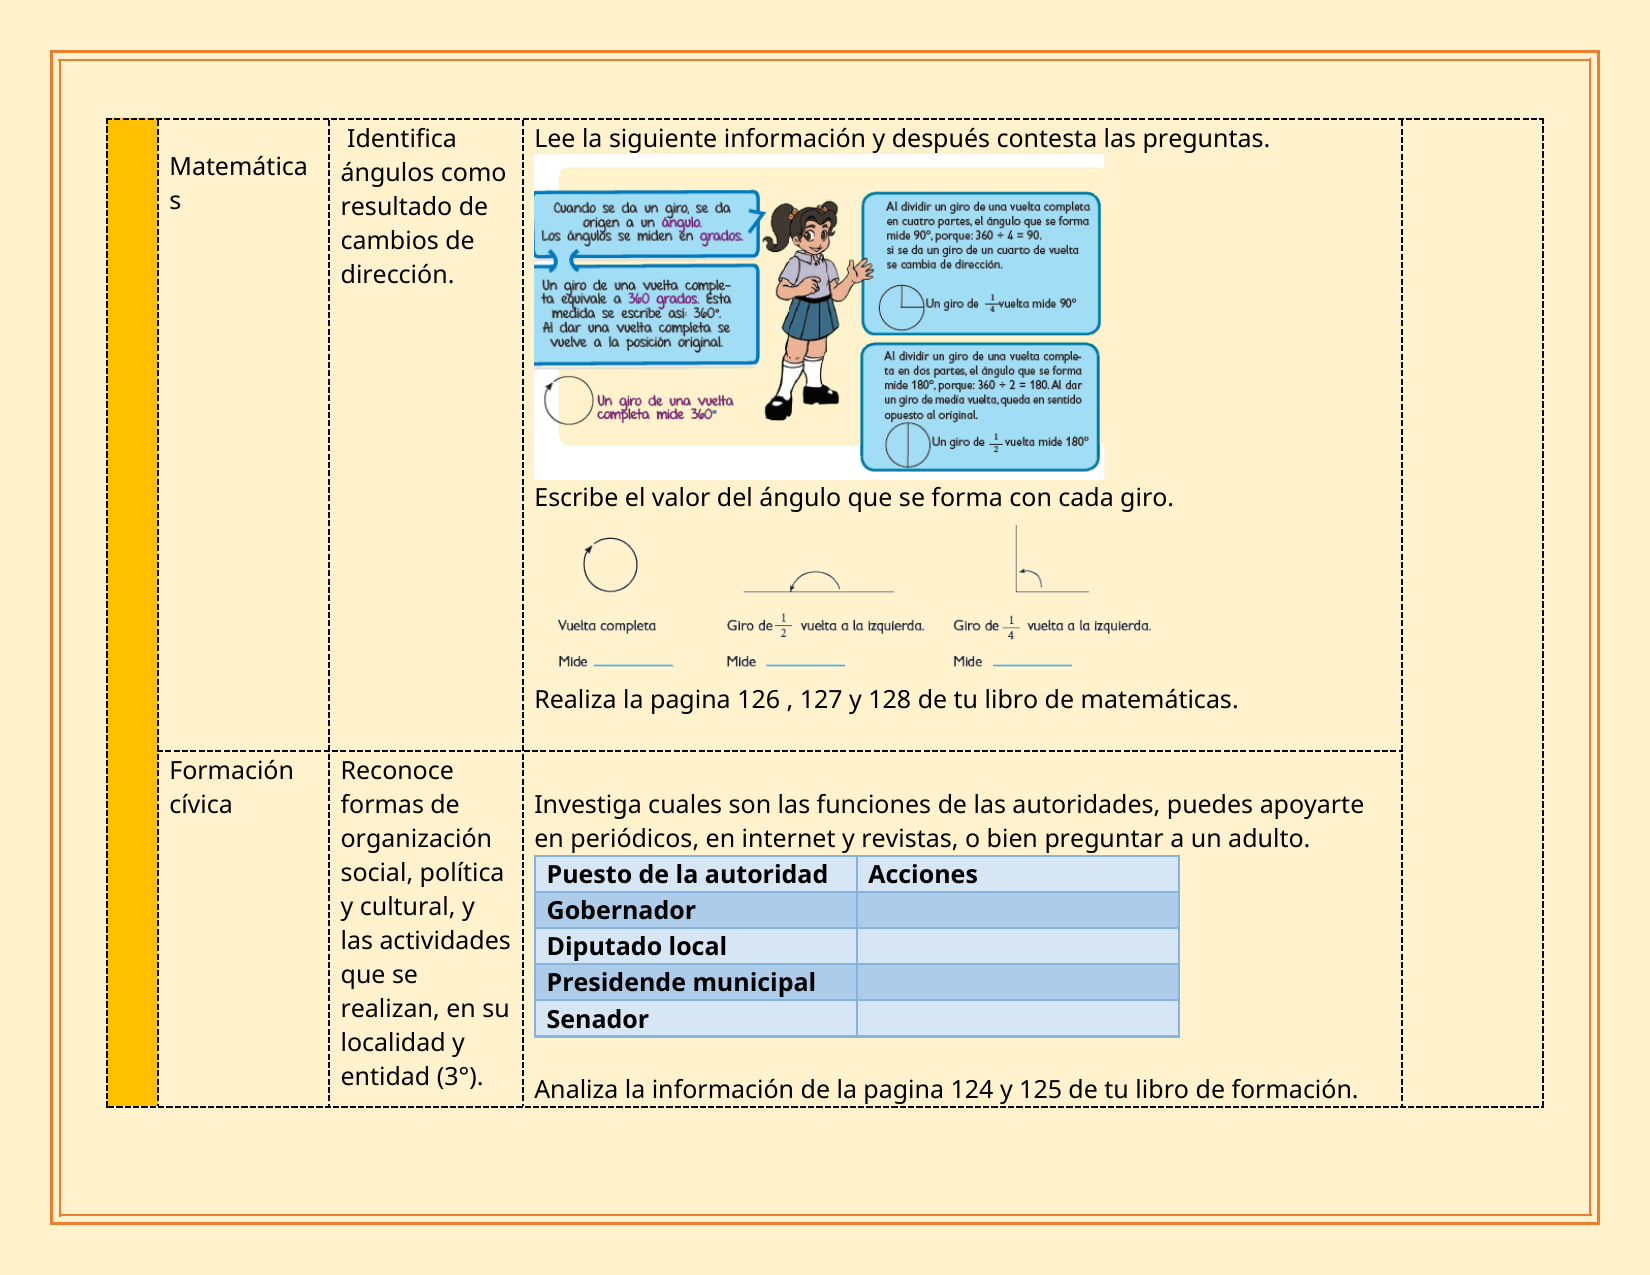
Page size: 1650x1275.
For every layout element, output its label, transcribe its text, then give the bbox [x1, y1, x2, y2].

table_cell Lee la siguiente información y después contesta las preguntas. Escribe el valor del ángulo que se forma con cada giro. Realiza la pagina 126 , 127 y 128 de tu libro de matemáticas. [523, 118, 1402, 750]
table_cell Identifica ángulos como resultado de cambios de dirección. [329, 118, 523, 750]
table_cell [1402, 118, 1543, 1106]
table_cell Reconoce formas de organización social, política y cultural, y las actividades que se realizan, en su localidad y entidad (3°). [329, 750, 523, 1106]
table_cell Matemáticas [158, 118, 329, 750]
table_cell Formación cívica [158, 750, 329, 1106]
table_cell MARTES [107, 118, 158, 1106]
table_cell Investiga cuales son las funciones de las autoridades, puedes apoyarte en periódicos, en internet y revistas, o bien preguntar a un adulto. Analiza la información de la pagina 124 y 125 de tu libro de formación. [523, 750, 1402, 1106]
